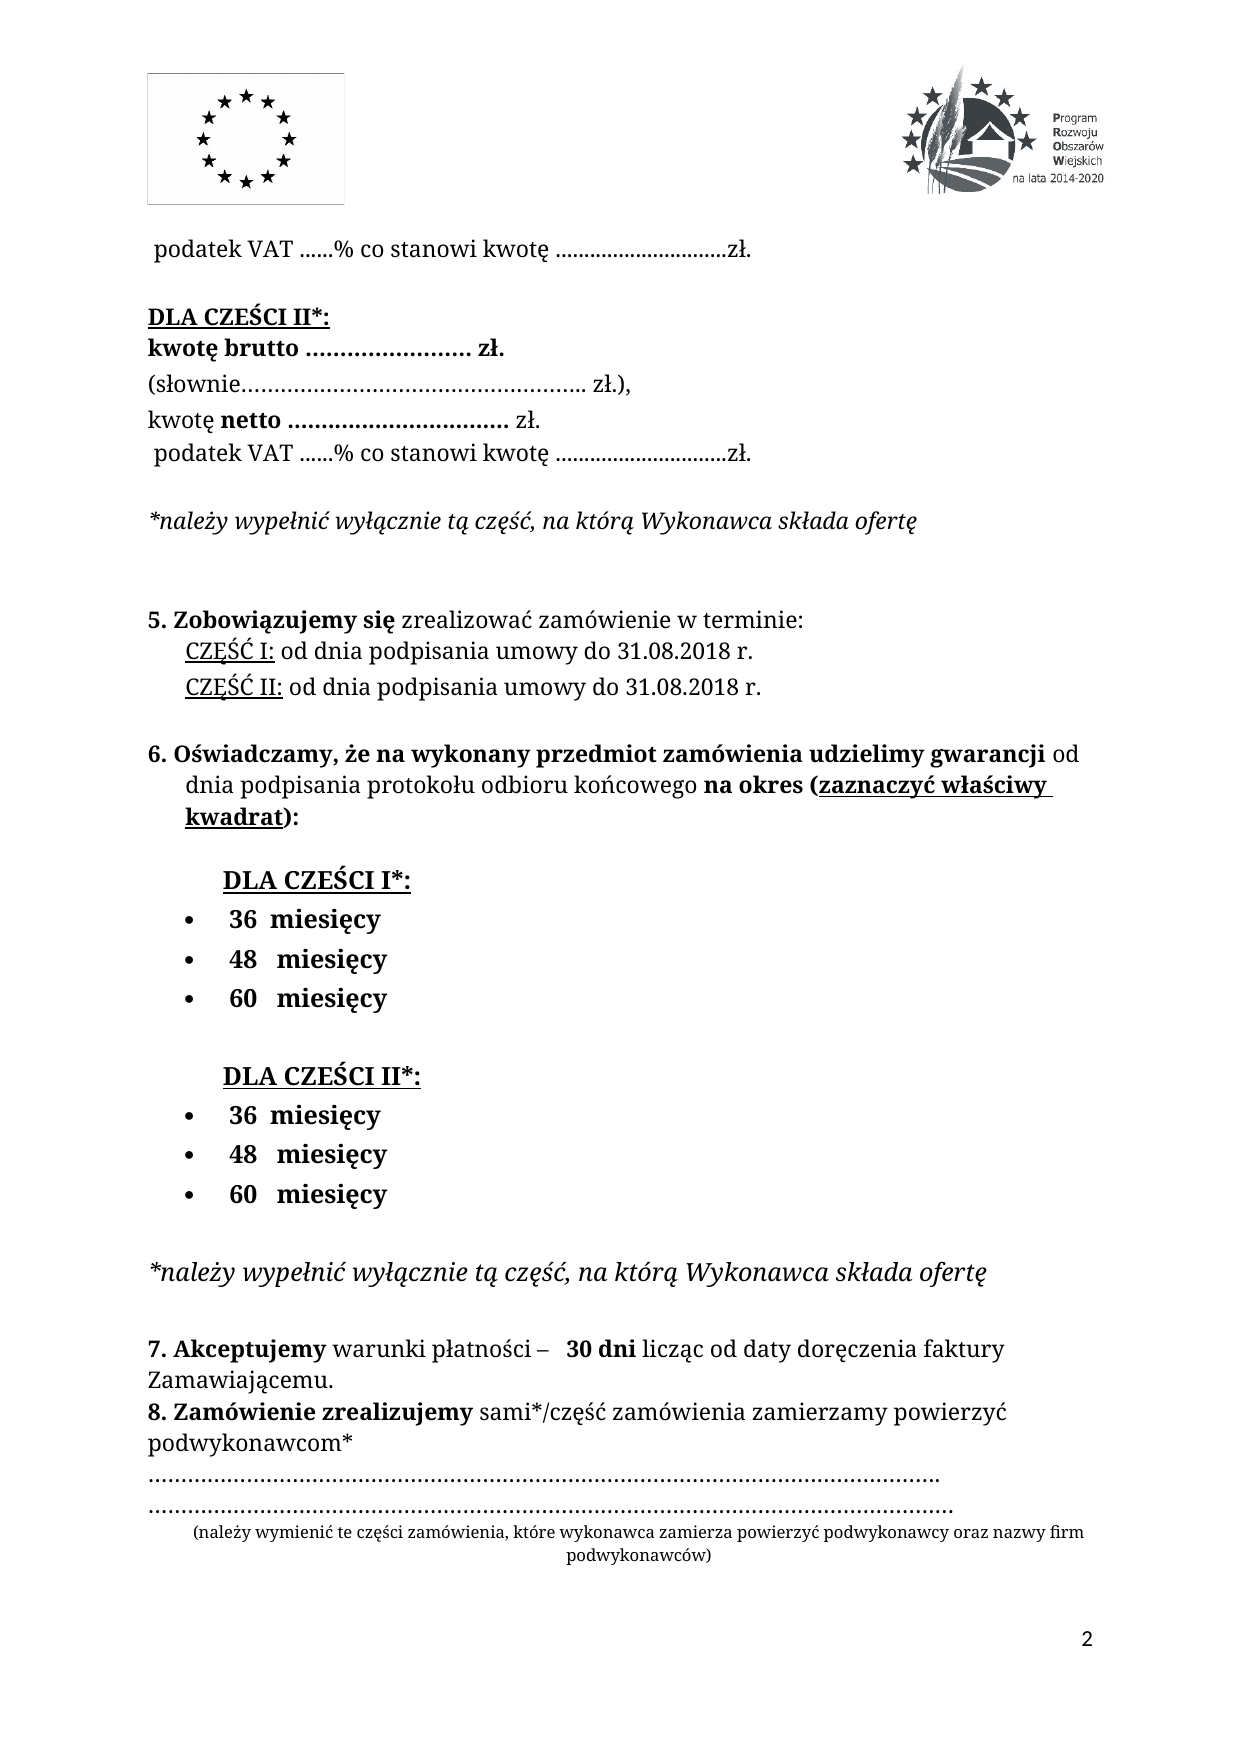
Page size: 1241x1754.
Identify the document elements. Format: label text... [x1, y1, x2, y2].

text (słownie…………………………………………….. zł.), [148, 368, 1093, 399]
list Zobowiązujemy się zrealizować zamówienie w terminie: [148, 604, 1093, 635]
text DLA CZEŚCI II*: [223, 1059, 1093, 1093]
text (należy wymienić te części zamówienia, które wykonawca zamierza powierzyć podwykonawcy oraz nazwy firm podwykonawców) [185, 1521, 1093, 1566]
text podatek VAT ......% co stanowi kwotę ..............................zł. [148, 233, 1093, 264]
list Oświadczamy, że na wykonany przedmiot zamówienia udzielimy gwarancji od dnia podpisania protokołu odbioru końcowego na okres (zaznaczyć właściwy kwadrat): [148, 738, 1093, 832]
list 60 miesięcy [185, 981, 1093, 1014]
list 60 miesięcy [185, 1176, 1093, 1210]
text *należy wypełnić wyłącznie tą część, na którą Wykonawca składa ofertę [148, 505, 1093, 536]
text DLA CZEŚCI II*: [148, 301, 1093, 332]
text *należy wypełnić wyłącznie tą część, na którą Wykonawca składa ofertę [148, 1255, 1093, 1289]
picture [895, 57, 1110, 204]
list 48 miesięcy [185, 1137, 1093, 1171]
text kwotę netto ................................. zł. [148, 404, 1093, 435]
list 48 miesięcy [185, 941, 1093, 975]
text …………………………………………………………………………………………………………… [148, 1489, 1093, 1521]
text 7. Akceptujemy warunki płatności – 30 dni licząc od daty doręczenia faktury Zamawiającemu. [148, 1333, 1093, 1396]
text podatek VAT ......% co stanowi kwotę ..............................zł. [148, 437, 1093, 469]
list CZĘŚĆ II: od dnia podpisania umowy do 31.08.2018 r. [185, 671, 1093, 702]
list 36 miesięcy [185, 902, 1093, 936]
text …………………………………………………………………………………………………………. [148, 1458, 1093, 1489]
text kwotę brutto …………………… zł. [148, 332, 1093, 363]
list 36 miesięcy [185, 1098, 1093, 1132]
text 8. Zamówienie zrealizujemy sami*/część zamówienia zamierzamy powierzyć podwykonawcom* [148, 1396, 1093, 1458]
text DLA CZEŚCI I*: [223, 863, 1093, 897]
picture [147, 73, 345, 205]
list CZĘŚĆ I: od dnia podpisania umowy do 31.08.2018 r. [185, 635, 1093, 666]
